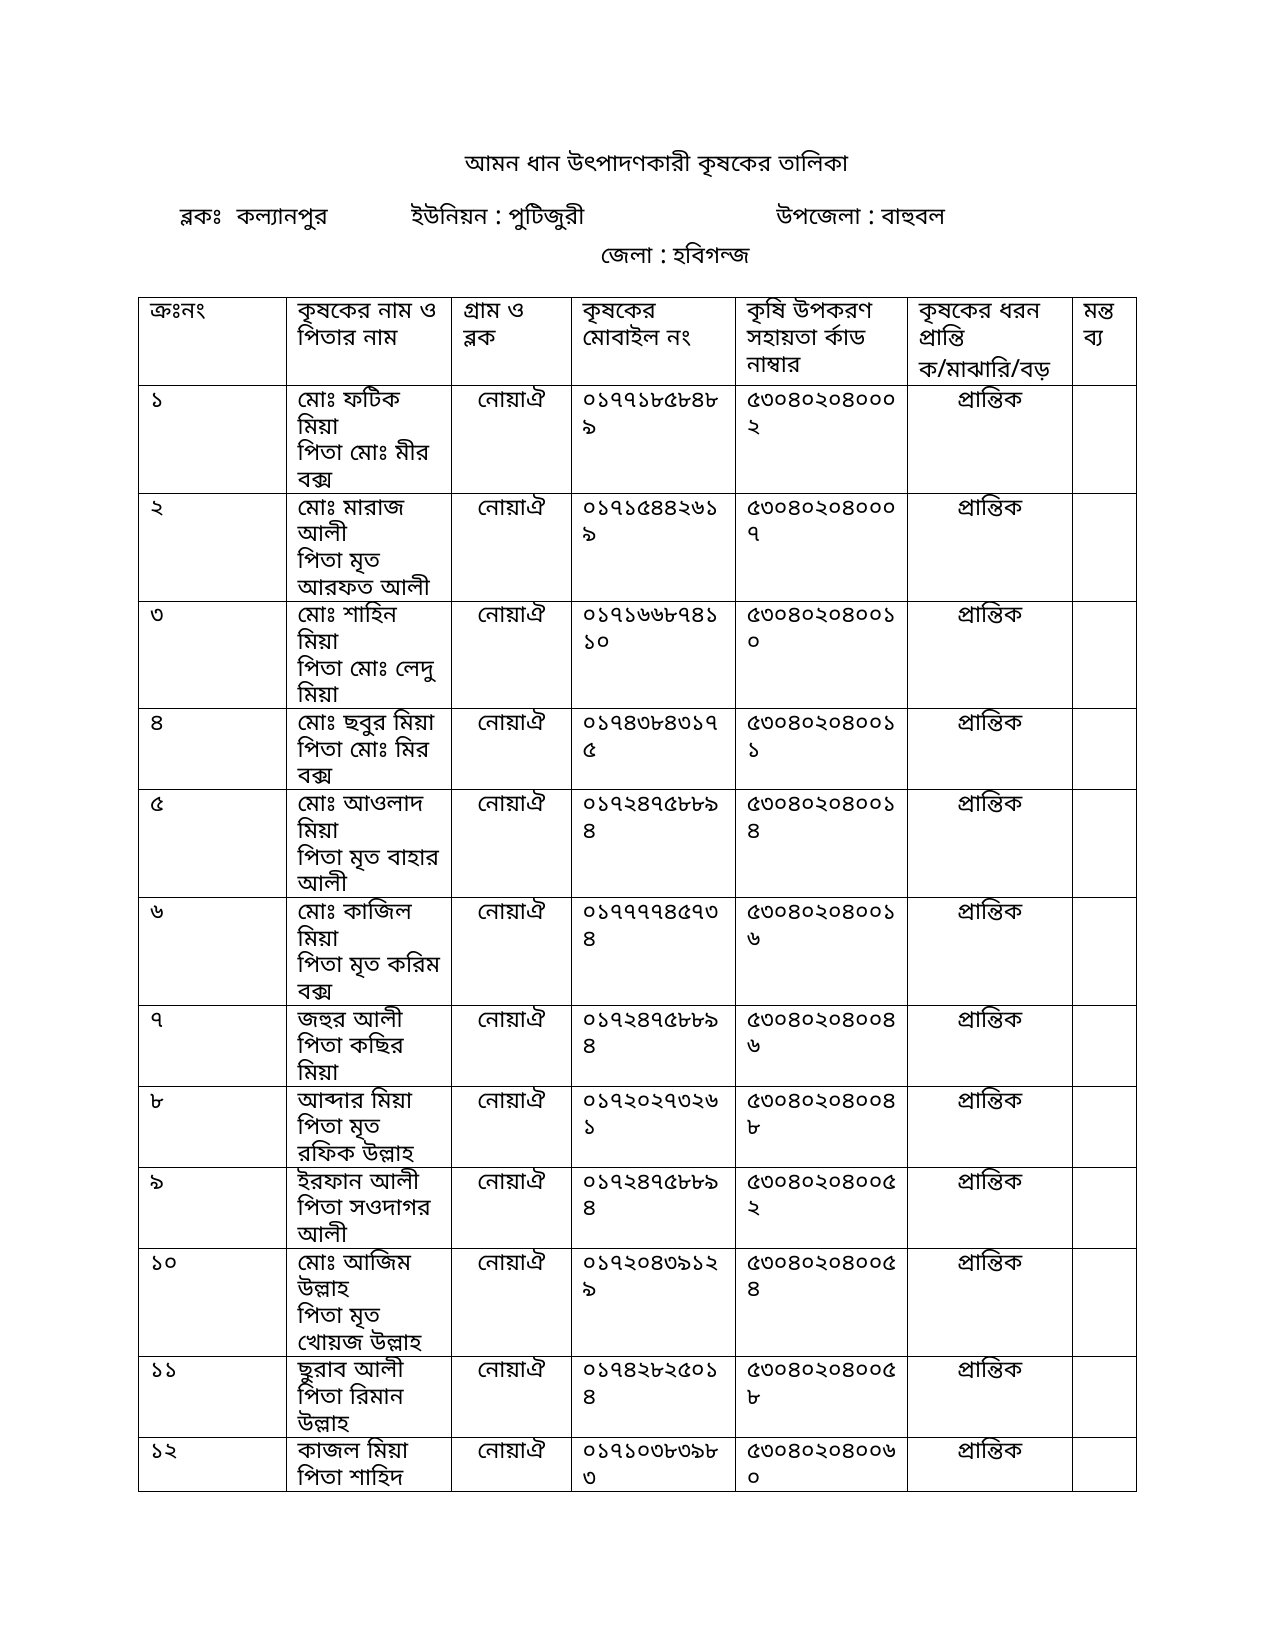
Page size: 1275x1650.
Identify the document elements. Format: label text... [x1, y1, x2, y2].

table_cell ৫৩০৪০২০৪০০১৪ [736, 790, 907, 897]
table_cell নোয়াঐ [452, 1006, 571, 1086]
table_cell [1073, 1087, 1136, 1167]
table_cell [1073, 602, 1136, 708]
table_cell নোয়াঐ [452, 1168, 571, 1248]
table_cell [1073, 1357, 1136, 1437]
table_cell ৭ [139, 1006, 286, 1086]
table_cell ১০ [139, 1249, 286, 1356]
table_cell প্রান্তিক [908, 386, 1072, 493]
table_cell ০১৭৭১৮৫৮৪৮৯ [572, 386, 735, 493]
table_cell [1073, 898, 1136, 1005]
table_cell [1073, 1006, 1136, 1086]
table_cell নোয়াঐ [452, 602, 571, 708]
table_cell [1073, 1168, 1136, 1248]
table_cell ইরফান আলী পিতা সওদাগর আলী [287, 1168, 451, 1248]
table_cell প্রান্তিক [908, 1357, 1072, 1437]
table_cell ১ [139, 386, 286, 493]
table_cell মোঃ কাজিল মিয়া পিতা মৃত করিম বক্স [287, 898, 451, 1005]
table_cell নোয়াঐ [452, 494, 571, 601]
table_cell [1073, 1249, 1136, 1356]
table_cell ১২ [139, 1438, 286, 1491]
table_cell ছুরাব আলী পিতা রিমান উল্লাহ [287, 1357, 451, 1437]
table_cell ৫৩০৪০২০৪০০৫৪ [736, 1249, 907, 1356]
table_cell ৫৩০৪০২০৪০০১৬ [736, 898, 907, 1005]
table_cell ৫৩০৪০২০৪০০৪৬ [736, 1006, 907, 1086]
table_cell ৫৩০৪০২০৪০০১১ [736, 709, 907, 789]
table_cell নোয়াঐ [452, 898, 571, 1005]
table_cell ০১৭১০৩৮৩৯৮৩ [572, 1438, 735, 1491]
table_cell প্রান্তিক [908, 1006, 1072, 1086]
table_cell ০১৭২০৪৩৯১২৯ [572, 1249, 735, 1356]
table_cell ৫৩০৪০২০৪০০৫২ [736, 1168, 907, 1248]
table_cell নোয়াঐ [452, 1357, 571, 1437]
table_cell ৪ [139, 709, 286, 789]
table_header কৃষকের ধরন প্রান্তিক/মাঝারি/বড় [908, 298, 1072, 385]
table_cell মোঃ আজিম উল্লাহ পিতা মৃত খোয়জ উল্লাহ [287, 1249, 451, 1356]
table_cell ০১৭৭৭৭৪৫৭৩৪ [572, 898, 735, 1005]
table_header কৃষকের নাম ও পিতার নাম [287, 298, 451, 385]
table_cell মোঃ মারাজ আলী পিতা মৃত আরফত আলী [287, 494, 451, 601]
table_cell [1073, 386, 1136, 493]
table_cell ৫৩০৪০২০৪০০৬০ [736, 1438, 907, 1491]
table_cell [287, 1438, 451, 1491]
table_cell প্রান্তিক [908, 1249, 1072, 1356]
table_cell প্রান্তিক [908, 790, 1072, 897]
table_cell ০১৭২৪৭৫৮৮৯৪ [572, 790, 735, 897]
table_header কৃষি উপকরণ সহায়তা র্কাড নাম্বার [736, 298, 907, 385]
table_cell ০১৭২৪৭৫৮৮৯৪ [572, 1006, 735, 1086]
table_header মন্তব্য [1073, 298, 1136, 385]
table_cell [1073, 494, 1136, 601]
table_cell জহুর আলী পিতা কছির মিয়া [287, 1006, 451, 1086]
table_cell নোয়াঐ [452, 1087, 571, 1167]
table_cell মোঃ ফটিক মিয়া পিতা মোঃ মীর বক্স [287, 386, 451, 493]
text আমন ধান উৎপাদণকারী কৃষকের তালিকা [150, 150, 1162, 177]
table_cell নোয়াঐ [452, 1249, 571, 1356]
text ব্লকঃ কল্যানপুর ইউনিয়ন : পুটিজুরী উপজেলা : বাহুবল জেলা : হবিগন্জ [150, 197, 1125, 271]
table_cell ০১৭৪২৮২৫০১৪ [572, 1357, 735, 1437]
table_cell ১১ [139, 1357, 286, 1437]
table_cell ৫৩০৪০২০৪০০০২ [736, 386, 907, 493]
table_cell আব্দার মিয়া পিতা মৃত রফিক উল্লাহ [287, 1087, 451, 1167]
table_header কৃষকের মোবাইল নং [572, 298, 735, 385]
table_cell ০১৭১৫৪৪২৬১৯ [572, 494, 735, 601]
table_cell মোঃ ছবুর মিয়া পিতা মোঃ মির বক্স [287, 709, 451, 789]
table_cell ৫৩০৪০২০৪০০৫৮ [736, 1357, 907, 1437]
table_cell ০১৭২৪৭৫৮৮৯৪ [572, 1168, 735, 1248]
table_cell প্রান্তিক [908, 898, 1072, 1005]
table_cell ৩ [139, 602, 286, 708]
table_cell [1073, 709, 1136, 789]
table_header গ্রাম ও ব্লক [452, 298, 571, 385]
table_cell ০১৭২০২৭৩২৬১ [572, 1087, 735, 1167]
table_cell ২ [139, 494, 286, 601]
table_cell মোঃ শাহিন মিয়া পিতা মোঃ লেদু মিয়া [287, 602, 451, 708]
table_cell ০১৭১৬৬৮৭৪১১০ [572, 602, 735, 708]
table_cell মোঃ আওলাদ মিয়া পিতা মৃত বাহার আলী [287, 790, 451, 897]
table_cell নোয়াঐ [452, 709, 571, 789]
table_cell ৯ [139, 1168, 286, 1248]
table_cell ০১৭৪৩৮৪৩১৭৫ [572, 709, 735, 789]
table_cell নোয়াঐ [452, 1438, 571, 1491]
table_cell প্রান্তিক [908, 709, 1072, 789]
table_cell প্রান্তিক [908, 602, 1072, 708]
table_cell প্রান্তিক [908, 1168, 1072, 1248]
table_cell ৫ [139, 790, 286, 897]
table_cell প্রান্তিক [908, 1087, 1072, 1167]
table_cell ৫৩০৪০২০৪০০০৭ [736, 494, 907, 601]
table_cell নোয়াঐ [452, 790, 571, 897]
table_cell প্রান্তিক [908, 1438, 1072, 1491]
table_cell নোয়াঐ [452, 386, 571, 493]
table_cell ৫৩০৪০২০৪০০৪৮ [736, 1087, 907, 1167]
table_cell প্রান্তিক [908, 494, 1072, 601]
table_cell [1073, 1438, 1136, 1491]
table_cell ৬ [139, 898, 286, 1005]
table_header ক্রঃনং [139, 298, 286, 385]
table_cell [1073, 790, 1136, 897]
table_cell ৮ [139, 1087, 286, 1167]
table_cell ৫৩০৪০২০৪০০১০ [736, 602, 907, 708]
